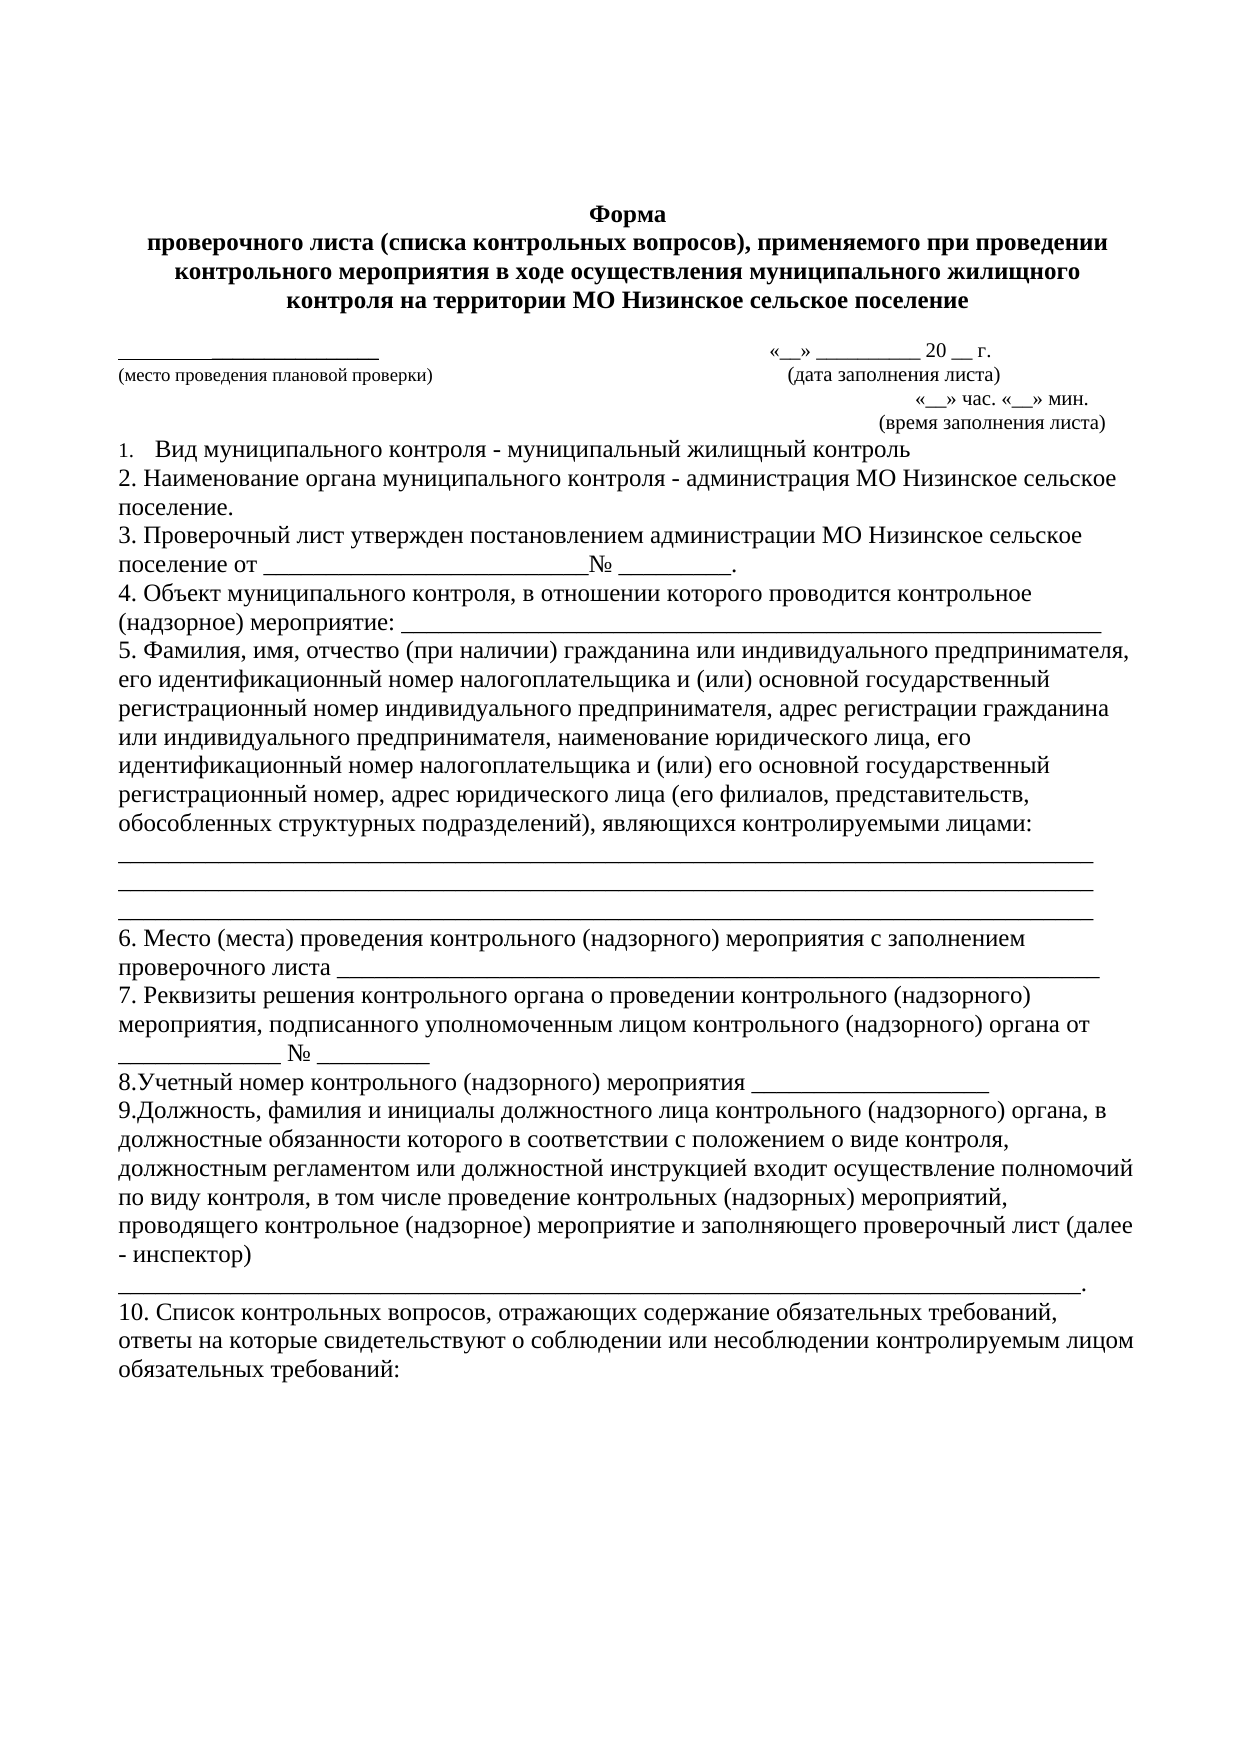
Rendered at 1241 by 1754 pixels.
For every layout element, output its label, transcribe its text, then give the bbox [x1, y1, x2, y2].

text ______________________________________________________________________________ [118, 894, 1137, 923]
text 5. Фамилия, имя, отчество (при наличии) гражданина или индивидуального предпринимателя, его идентификационный номер налогоплательщика и (или) основной государственный регистрационный номер индивидуального предпринимателя, адрес регистрации гражданина или индивидуального предпринимателя, наименование юридического лица, его идентификационный номер налогоплательщика и (или) его основной государственный регистрационный номер, адрес юридического лица (его филиалов, представительств, обособленных структурных подразделений), являющихся контролируемыми лицами: ______________________________________________________________________________ [118, 635, 1137, 865]
text 4. Объект муниципального контроля, в отношении которого проводится контрольное (надзорное) мероприятие: ________________________________________________________ [118, 578, 1137, 635]
text ________________ «__» __________ 20 __ г. [118, 338, 1137, 362]
text проверочного листа (списка контрольных вопросов), применяемого при проведении контрольного мероприятия в ходе осуществления муниципального жилищного контроля на территории МО Низинское сельское поселение [118, 227, 1137, 314]
text 6. Место (места) проведения контрольного (надзорного) мероприятия с заполнением проверочного листа _____________________________________________________________ [118, 923, 1137, 980]
text 8.Учетный номер контрольного (надзорного) мероприятия ___________________ [118, 1067, 1137, 1095]
text Форма [118, 199, 1137, 227]
text ______________________________________________________________________________ [118, 865, 1137, 894]
text «__» час. «__» мин. [118, 386, 1137, 410]
text (место проведения плановой проверки) (дата заполнения листа) [118, 362, 1137, 386]
text (время заполнения листа) [118, 410, 1137, 434]
text 3. Проверочный лист утвержден постановлением администрации МО Низинское сельское поселение от __________________________№ _________. [118, 520, 1137, 578]
text 10. Список контрольных вопросов, отражающих содержание обязательных требований, ответы на которые свидетельствуют о соблюдении или несоблюдении контролируемым лицом обязательных требований: [118, 1297, 1137, 1383]
text 1. Вид муниципального контроля - муниципальный жилищный контроль [118, 434, 1137, 463]
text 9.Должность, фамилия и инициалы должностного лица контрольного (надзорного) органа, в должностные обязанности которого в соответствии с положением о виде контроля, должностным регламентом или должностной инструкцией входит осуществление полномочий по виду контроля, в том числе проведение контрольных (надзорных) мероприятий, проводящего контрольное (надзорное) мероприятие и заполняющего проверочный лист (далее - инспектор) _____________________________________________________________________________. [118, 1095, 1137, 1297]
text 2. Наименование органа муниципального контроля - администрация МО Низинское сельское поселение. [118, 463, 1137, 520]
text 7. Реквизиты решения контрольного органа о проведении контрольного (надзорного) мероприятия, подписанного уполномоченным лицом контрольного (надзорного) органа от _____________ № _________ [118, 980, 1137, 1067]
